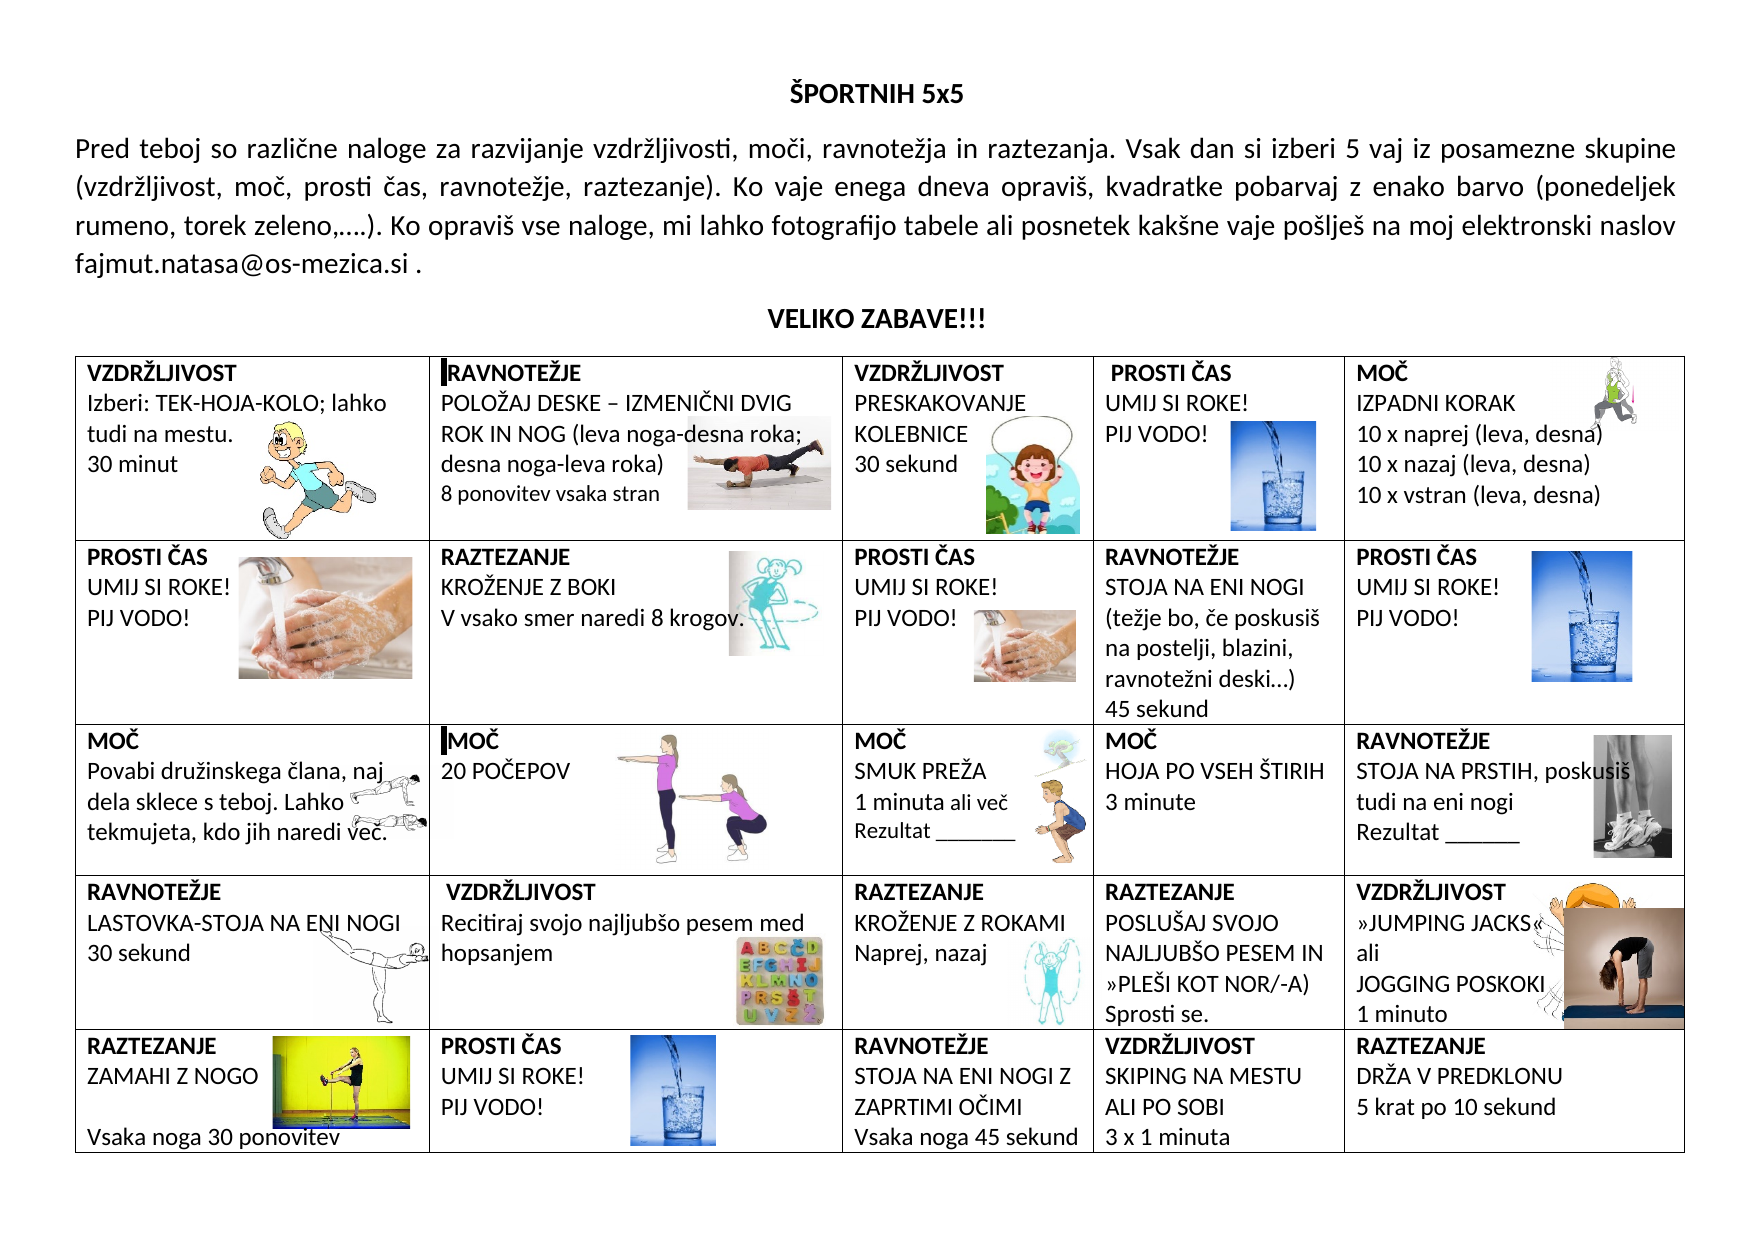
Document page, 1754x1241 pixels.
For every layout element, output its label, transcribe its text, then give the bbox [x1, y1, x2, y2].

table_header RAVNOTEŽJE POLOŽAJ DESKE – IZMENIČNI DVIG ROK IN NOG (leva noga-desna roka; desna noga-leva roka) 8 ponovitev vsaka stran [430, 357, 842, 540]
table_cell PROSTI ČAS UMIJ SI ROKE! PIJ VODO! [843, 541, 1093, 724]
table_cell MOČ HOJA PO VSEH ŠTIRIH 3 minute [1094, 725, 1344, 875]
table_cell RAVNOTEŽJE STOJA NA PRSTIH, poskusiš tudi na eni nogi Rezultat ______ [1345, 725, 1684, 875]
text Pred teboj so različne naloge za razvijanje vzdržljivosti, moči, ravnotežja in raztezanja. Vsak dan si izberi 5 vaj iz posamezne skupine (vzdržljivost, moč, prosti čas, ravnotežje, raztezanje). Ko vaje enega dneva opraviš, kvadratke pobarvaj z enako barvo (ponedeljek rumeno, torek zeleno,….). Ko opraviš vse naloge, mi lahko fotografijo tabele ali posnetek kakšne vaje pošlješ na moj elektronski naslov fajmut.natasa@os-mezica.si . [75, 130, 1679, 281]
table_cell PROSTI ČAS UMIJ SI ROKE! PIJ VODO! [1345, 541, 1684, 724]
table_cell RAZTEZANJE DRŽA V PREDKLONU 5 krat po 10 sekund [1345, 1030, 1684, 1152]
table_cell VZDRŽLJIVOST »JUMPING JACKS« ali JOGGING POSKOKI 1 minuto [1345, 876, 1684, 1029]
table_cell RAVNOTEŽJE STOJA NA ENI NOGI Z ZAPRTIMI OČIMI Vsaka noga 45 sekund [843, 1030, 1093, 1152]
table_cell RAZTEZANJE KROŽENJE Z BOKI V vsako smer naredi 8 krogov. [430, 541, 842, 724]
table_cell RAVNOTEŽJE LASTOVKA-STOJA NA ENI NOGI 30 sekund [76, 876, 429, 1029]
table_header VZDRŽLJIVOST Izberi: TEK-HOJA-KOLO; lahko tudi na mestu. 30 minut [76, 357, 429, 540]
table_cell PROSTI ČAS UMIJ SI ROKE! PIJ VODO! [76, 541, 429, 724]
table_cell MOČ SMUK PREŽA 1 minuta ali več Rezultat _______ [843, 725, 1093, 875]
table_cell MOČ Povabi družinskega člana, naj dela sklece s teboj. Lahko tekmujeta, kdo jih naredi več. [76, 725, 429, 875]
table_header MOČ IZPADNI KORAK 10 x naprej (leva, desna) 10 x nazaj (leva, desna) 10 x vstran (leva, desna) [1345, 357, 1684, 540]
text ŠPORTNIH 5x5 [75, 75, 1679, 111]
table_header PROSTI ČAS UMIJ SI ROKE! PIJ VODO! [1094, 357, 1344, 540]
table_cell VZDRŽLJIVOST Recitiraj svojo najljubšo pesem med hopsanjem [430, 876, 842, 1029]
table_cell MOČ 20 POČEPOV [430, 725, 842, 875]
text VELIKO ZABAVE!!! [75, 301, 1679, 336]
table_cell PROSTI ČAS UMIJ SI ROKE! PIJ VODO! [430, 1030, 842, 1152]
table_header VZDRŽLJIVOST PRESKAKOVANJE KOLEBNICE 30 sekund [843, 357, 1093, 540]
table_cell RAZTEZANJE KROŽENJE Z ROKAMI Naprej, nazaj [843, 876, 1093, 1029]
table_cell RAZTEZANJE POSLUŠAJ SVOJO NAJLJUBŠO PESEM IN »PLEŠI KOT NOR/-A) Sprosti se. [1094, 876, 1344, 1029]
table_cell RAVNOTEŽJE STOJA NA ENI NOGI (težje bo, če poskusiš na postelji, blazini, ravnotežni deski…) 45 sekund [1094, 541, 1344, 724]
table_cell RAZTEZANJE ZAMAHI Z NOGO Vsaka noga 30 ponovitev [76, 1030, 429, 1152]
table_cell VZDRŽLJIVOST SKIPING NA MESTU ALI PO SOBI 3 x 1 minuta [1094, 1030, 1344, 1152]
